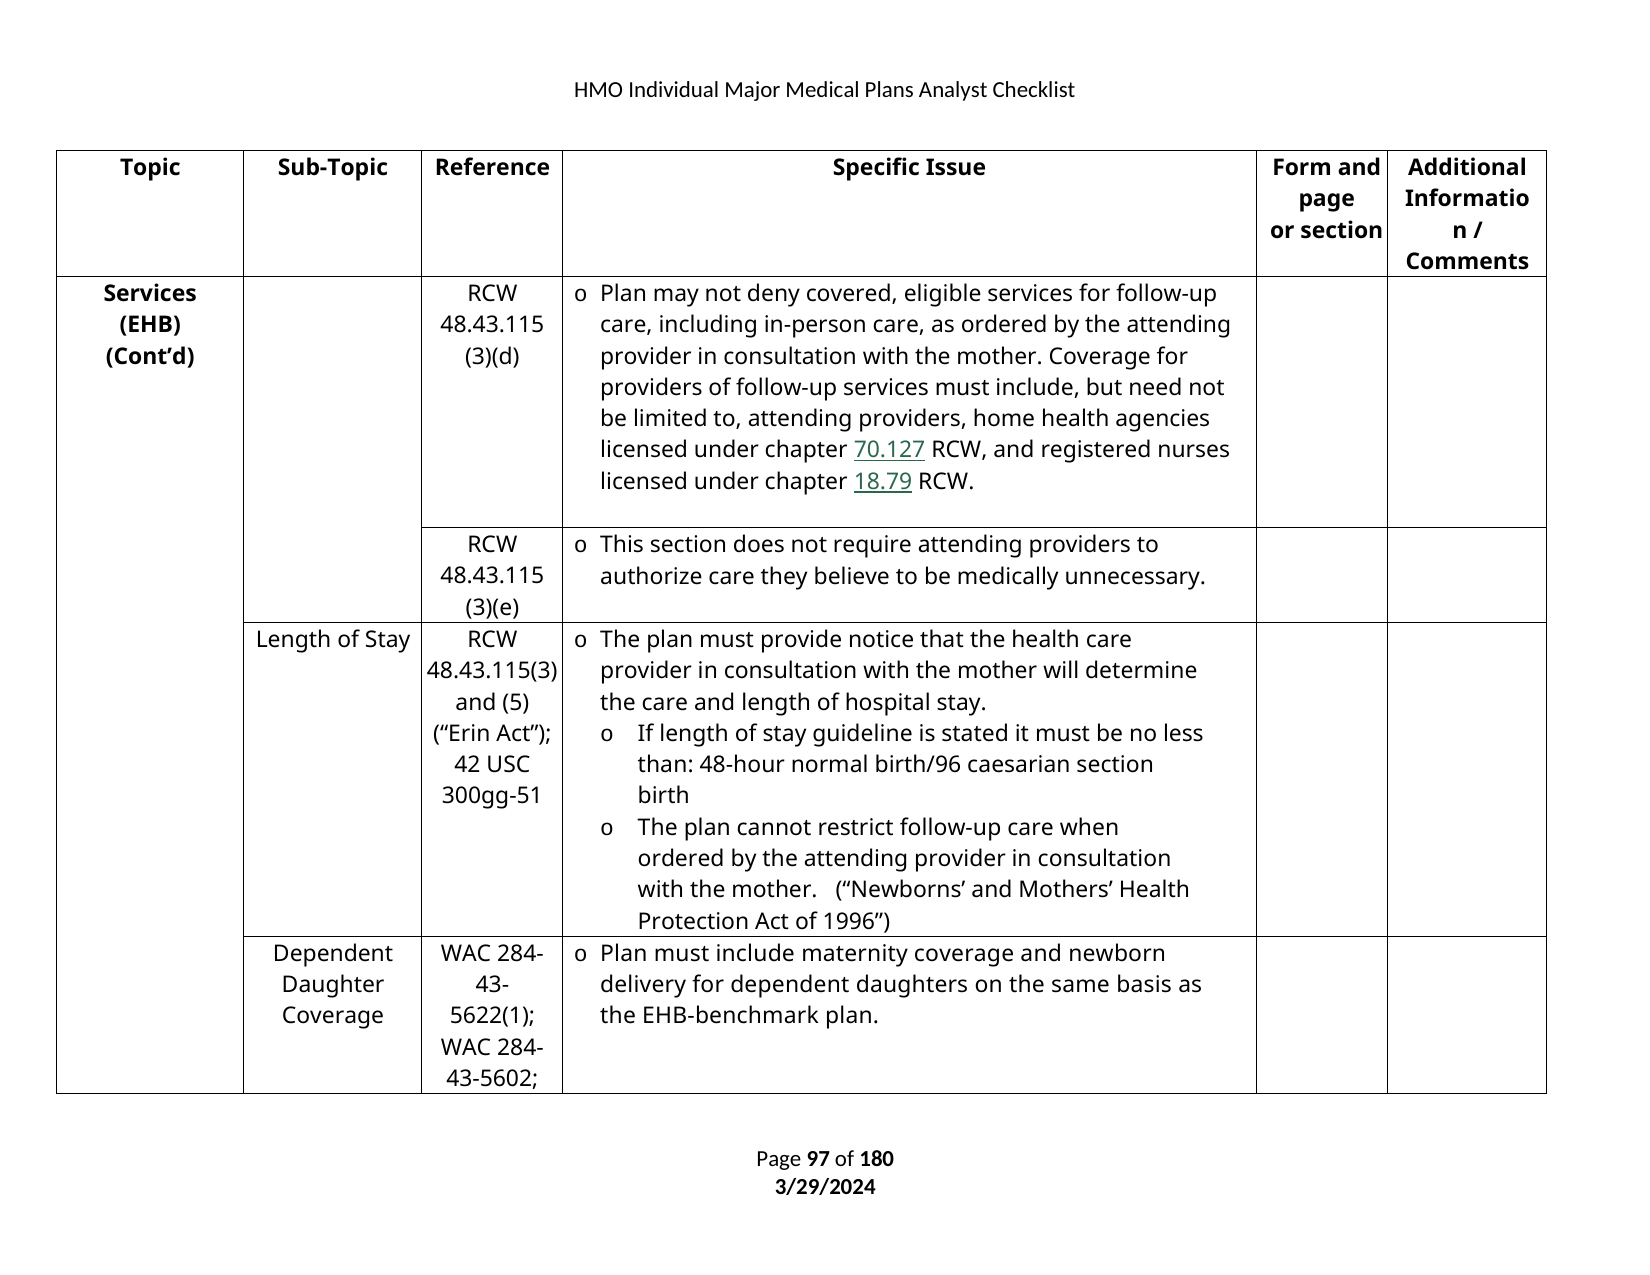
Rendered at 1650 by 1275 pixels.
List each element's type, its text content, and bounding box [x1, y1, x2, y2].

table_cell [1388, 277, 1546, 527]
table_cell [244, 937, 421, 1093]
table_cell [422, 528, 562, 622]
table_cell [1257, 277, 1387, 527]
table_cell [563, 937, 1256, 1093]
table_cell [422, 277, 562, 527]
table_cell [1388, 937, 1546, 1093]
table_header Specific Issue [563, 151, 1256, 276]
table_header Topic [57, 151, 243, 276]
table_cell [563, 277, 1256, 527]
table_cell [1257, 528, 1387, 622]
table_header Additional Information / Comments [1388, 151, 1546, 276]
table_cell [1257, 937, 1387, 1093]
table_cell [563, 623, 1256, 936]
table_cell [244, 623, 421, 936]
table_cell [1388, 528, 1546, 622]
table_header Form and page or section [1257, 151, 1387, 276]
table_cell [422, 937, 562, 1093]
table_header Reference [422, 151, 562, 276]
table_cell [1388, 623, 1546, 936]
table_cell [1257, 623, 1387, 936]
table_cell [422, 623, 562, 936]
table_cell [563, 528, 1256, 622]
table_header Sub-Topic [244, 151, 421, 276]
